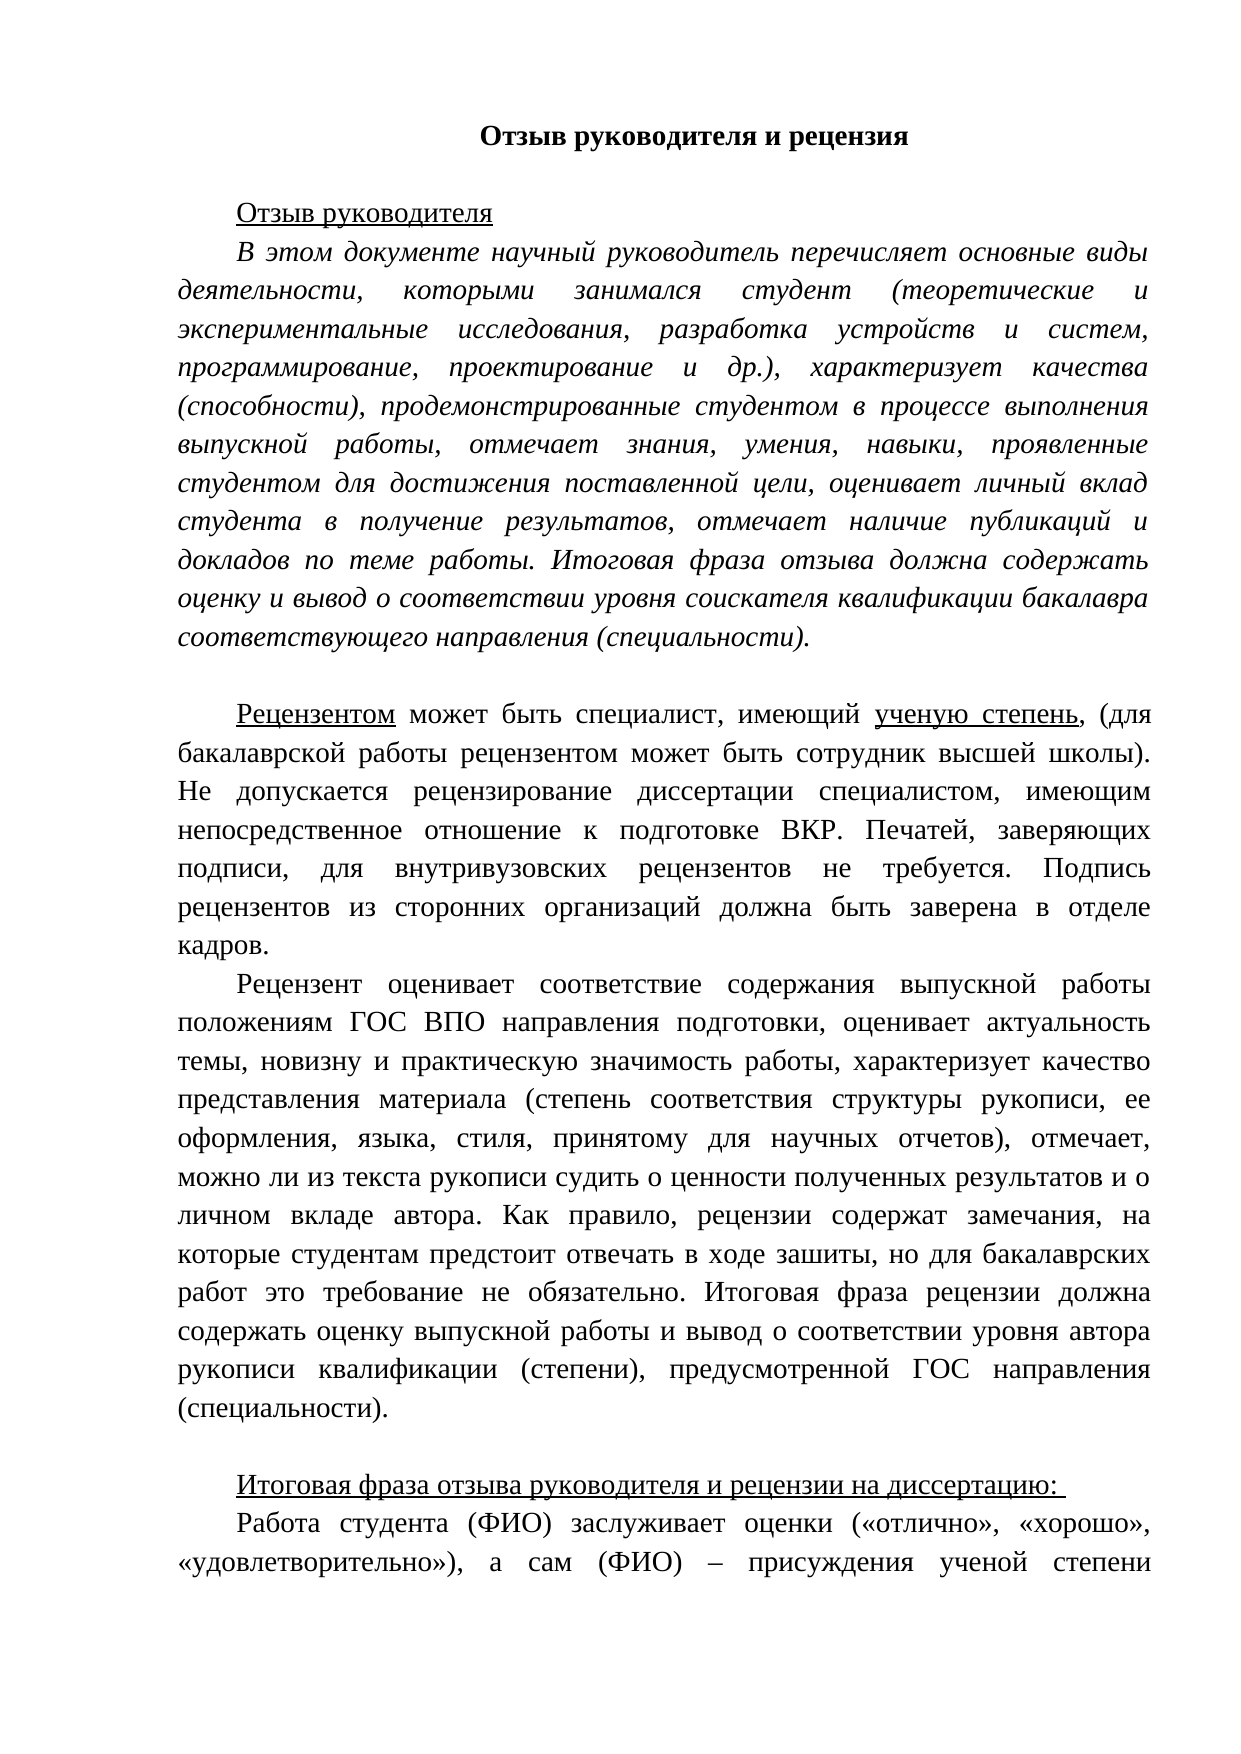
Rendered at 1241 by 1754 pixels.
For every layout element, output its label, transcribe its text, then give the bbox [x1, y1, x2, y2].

text Рецензентом может быть специалист, имеющий ученую степень, (для бакалаврской работы рецензентом может быть сотрудник высшей школы). Не допускается рецензирование диссертации специалистом, имеющим непосредственное отношение к подготовке ВКР. Печатей, заверяющих подписи, для внутривузовских рецензентов не требуется. Подпись рецензентов из сторонних организаций должна быть заверена в отделе кадров. [177, 696, 1152, 961]
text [177, 1506, 1152, 1578]
text Рецензент оценивает соответствие содержания выпускной работы положениям ГОС ВПО направления подготовки, оценивает актуальность темы, новизну и практическую значимость работы, характеризует качество представления материала (степень соответствия структуры рукописи, ее оформления, языка, стиля, принятому для научных отчетов), отмечает, можно ли из текста рукописи судить о ценности полученных результатов и о личном вкладе автора. Как правило, рецензии содержат замечания, на которые студентам предстоит отвечать в ходе зашиты, но для бакалаврских работ это требование не обязательно. Итоговая фраза рецензии должна содержать оценку выпускной работы и вывод о соответствии уровня автора рукописи квалификации (степени), предусмотренной ГОС направления (специальности). [177, 966, 1152, 1423]
text Отзыв руководителя и рецензия [177, 118, 1152, 152]
text Итоговая фраза отзыва руководителя и рецензии на диссертацию: [177, 1467, 1152, 1501]
text В этом документе научный руководитель перечисляет основные виды деятельности, которыми занимался студент (теоретические и экспериментальные исследования, разработка устройств и систем, программирование, проектирование и др.), характеризует качества (способности), продемонстрированные студентом в процессе выполнения выпускной работы, отмечает знания, умения, навыки, проявленные студентом для достижения поставленной цели, оценивает личный вклад студента в получение результатов, отмечает наличие публикаций и докладов по теме работы. Итоговая фраза отзыва должна содержать оценку и вывод о соответствии уровня соискателя квалификации бакалавра соответствующего направления (специальности). [177, 234, 1152, 653]
text Отзыв руководителя [177, 195, 1152, 229]
